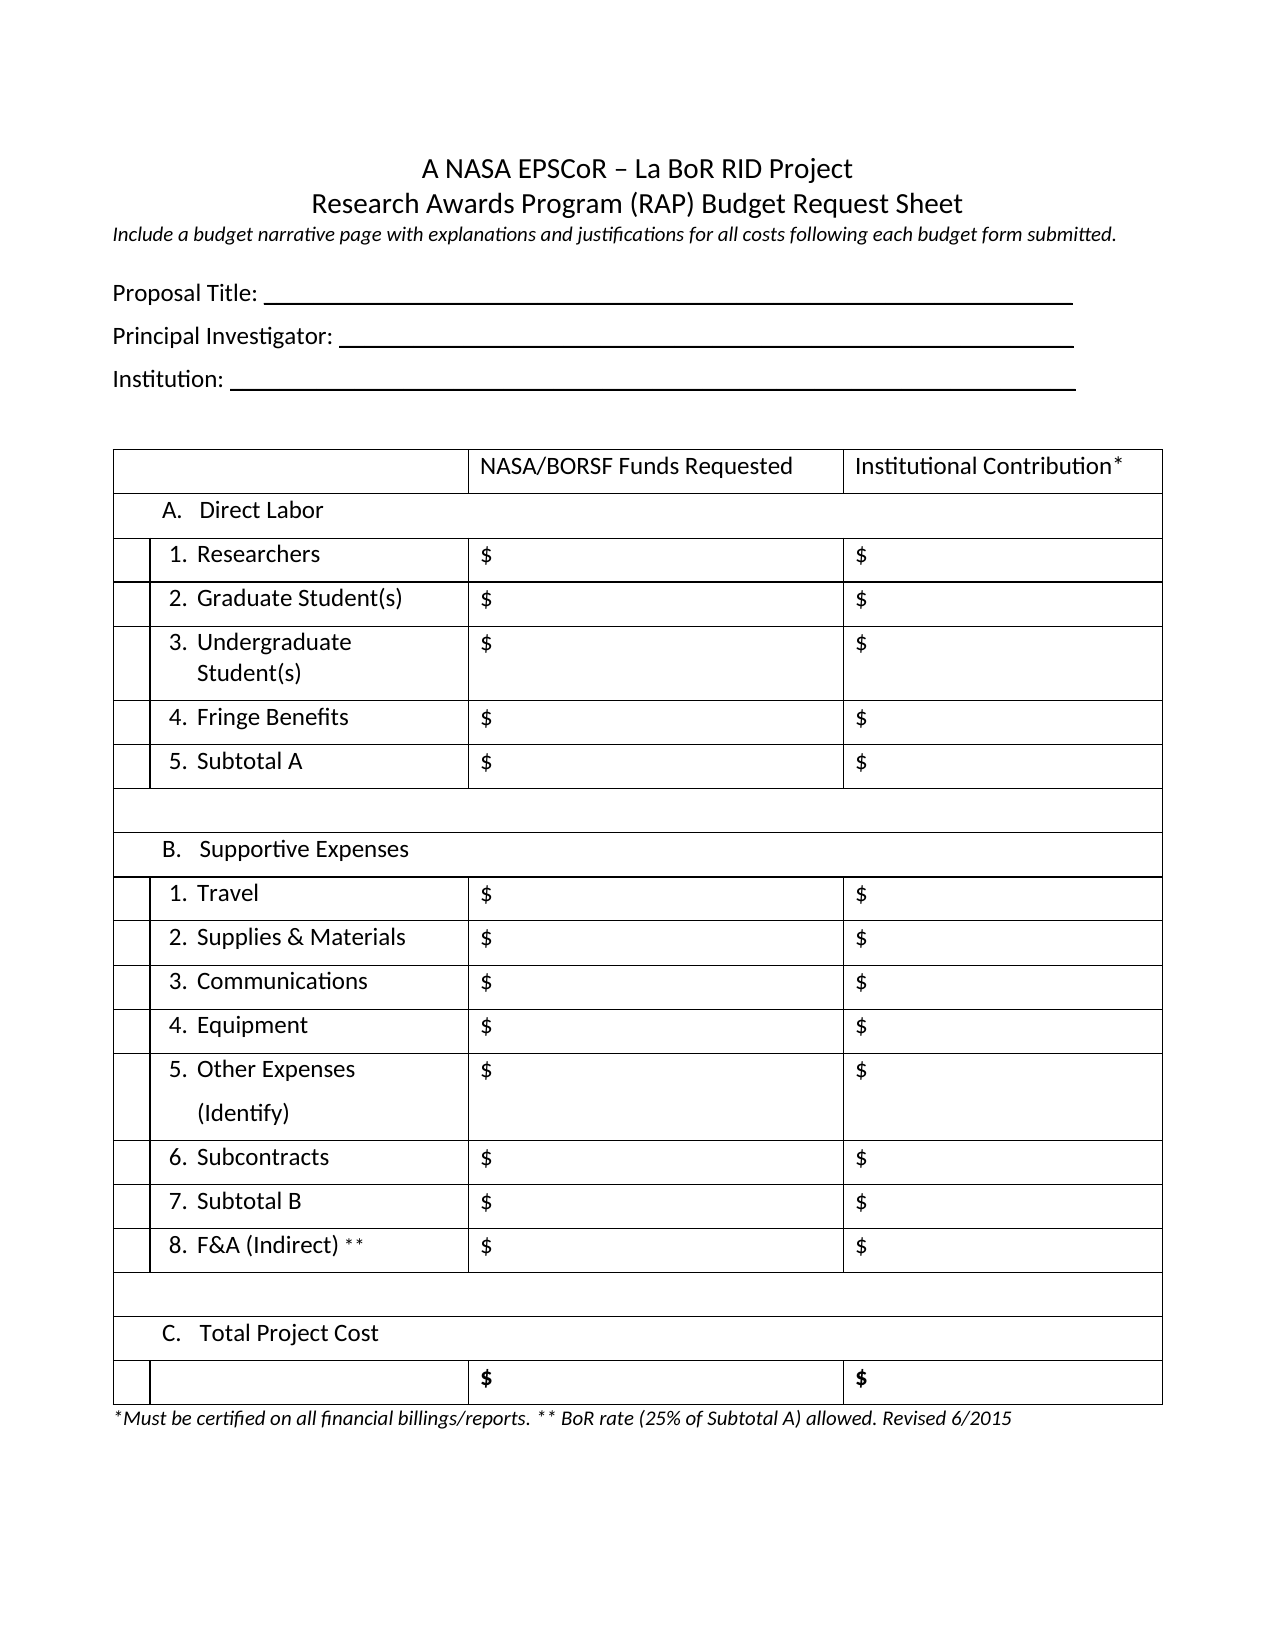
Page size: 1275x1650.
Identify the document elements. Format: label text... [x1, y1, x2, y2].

table_cell Subtotal B [151, 1185, 468, 1228]
table_cell $ [844, 966, 1162, 1008]
table_cell [114, 1229, 149, 1272]
table_cell $ [844, 921, 1162, 964]
text A NASA EPSCoR – La BoR RID Project [112, 150, 1162, 186]
table_cell F&A (Indirect) ** [151, 1229, 468, 1272]
table_cell $ [844, 539, 1162, 581]
table_cell $ [844, 1185, 1162, 1228]
table_cell Communications [151, 966, 468, 1008]
table_cell $ [469, 745, 843, 788]
table_cell Supportive Expenses [114, 833, 1162, 876]
table_cell [114, 966, 149, 1008]
table_cell $ [469, 1229, 843, 1272]
table_cell $ [844, 627, 1162, 700]
table_cell Graduate Student(s) [151, 583, 468, 626]
table_cell $ [844, 1010, 1162, 1053]
table_cell [114, 1185, 149, 1228]
table_cell $ [844, 701, 1162, 744]
table_cell $ [469, 583, 843, 626]
table_cell [114, 921, 149, 964]
table_cell $ [844, 1361, 1162, 1404]
table_cell [114, 1010, 149, 1053]
table_cell $ [844, 1141, 1162, 1184]
table_header [114, 450, 468, 493]
table_cell $ [469, 539, 843, 581]
table_cell $ [844, 583, 1162, 626]
table_cell Total Project Cost [114, 1317, 1162, 1360]
table_cell Equipment [151, 1010, 468, 1053]
text *Must be certified on all financial billings/reports. ** BoR rate (25% of Subtotal A) allowed. Revised 6/2015 [112, 1405, 1162, 1431]
table_cell [114, 701, 149, 744]
table_cell [114, 1361, 149, 1404]
table_header Institutional Contribution* [844, 450, 1162, 493]
text Principal Investigator: ___________________________________________________________ [112, 320, 1162, 351]
table_cell [151, 1361, 468, 1404]
table_cell $ [469, 1361, 843, 1404]
text Institution: ____________________________________________________________________ [112, 363, 1162, 394]
table_cell Travel [151, 878, 468, 920]
text Proposal Title: _________________________________________________________________ [112, 277, 1162, 308]
table_cell Subtotal A [151, 745, 468, 788]
text Include a budget narrative page with explanations and justifications for all costs following each budget form submitted. [112, 221, 1162, 247]
table_cell $ [469, 1141, 843, 1184]
table_cell $ [844, 1054, 1162, 1140]
table_cell Other Expenses (Identify) [151, 1054, 468, 1140]
table_cell Subcontracts [151, 1141, 468, 1184]
table_cell $ [469, 966, 843, 1008]
table_cell [114, 583, 149, 626]
table_cell $ [469, 701, 843, 744]
table_cell $ [469, 1054, 843, 1140]
table_cell Direct Labor [114, 494, 1162, 537]
table_cell Supplies & Materials [151, 921, 468, 964]
table_cell Researchers [151, 539, 468, 581]
text Research Awards Program (RAP) Budget Request Sheet [112, 186, 1162, 221]
table_cell [114, 789, 1162, 832]
table_cell [114, 1141, 149, 1184]
table_cell [114, 539, 149, 581]
table_header NASA/BORSF Funds Requested [469, 450, 843, 493]
table_cell [114, 745, 149, 788]
table_cell [114, 1054, 149, 1140]
table_cell Fringe Benefits [151, 701, 468, 744]
table_cell $ [469, 921, 843, 964]
table_cell $ [844, 878, 1162, 920]
table_cell $ [469, 1185, 843, 1228]
table_cell $ [844, 745, 1162, 788]
table_cell [114, 878, 149, 920]
table_cell [114, 1273, 1162, 1316]
table_cell Undergraduate Student(s) [151, 627, 468, 700]
table_cell $ [469, 627, 843, 700]
table_cell $ [469, 878, 843, 920]
table_cell [114, 627, 149, 700]
table_cell $ [469, 1010, 843, 1053]
table_cell $ [844, 1229, 1162, 1272]
